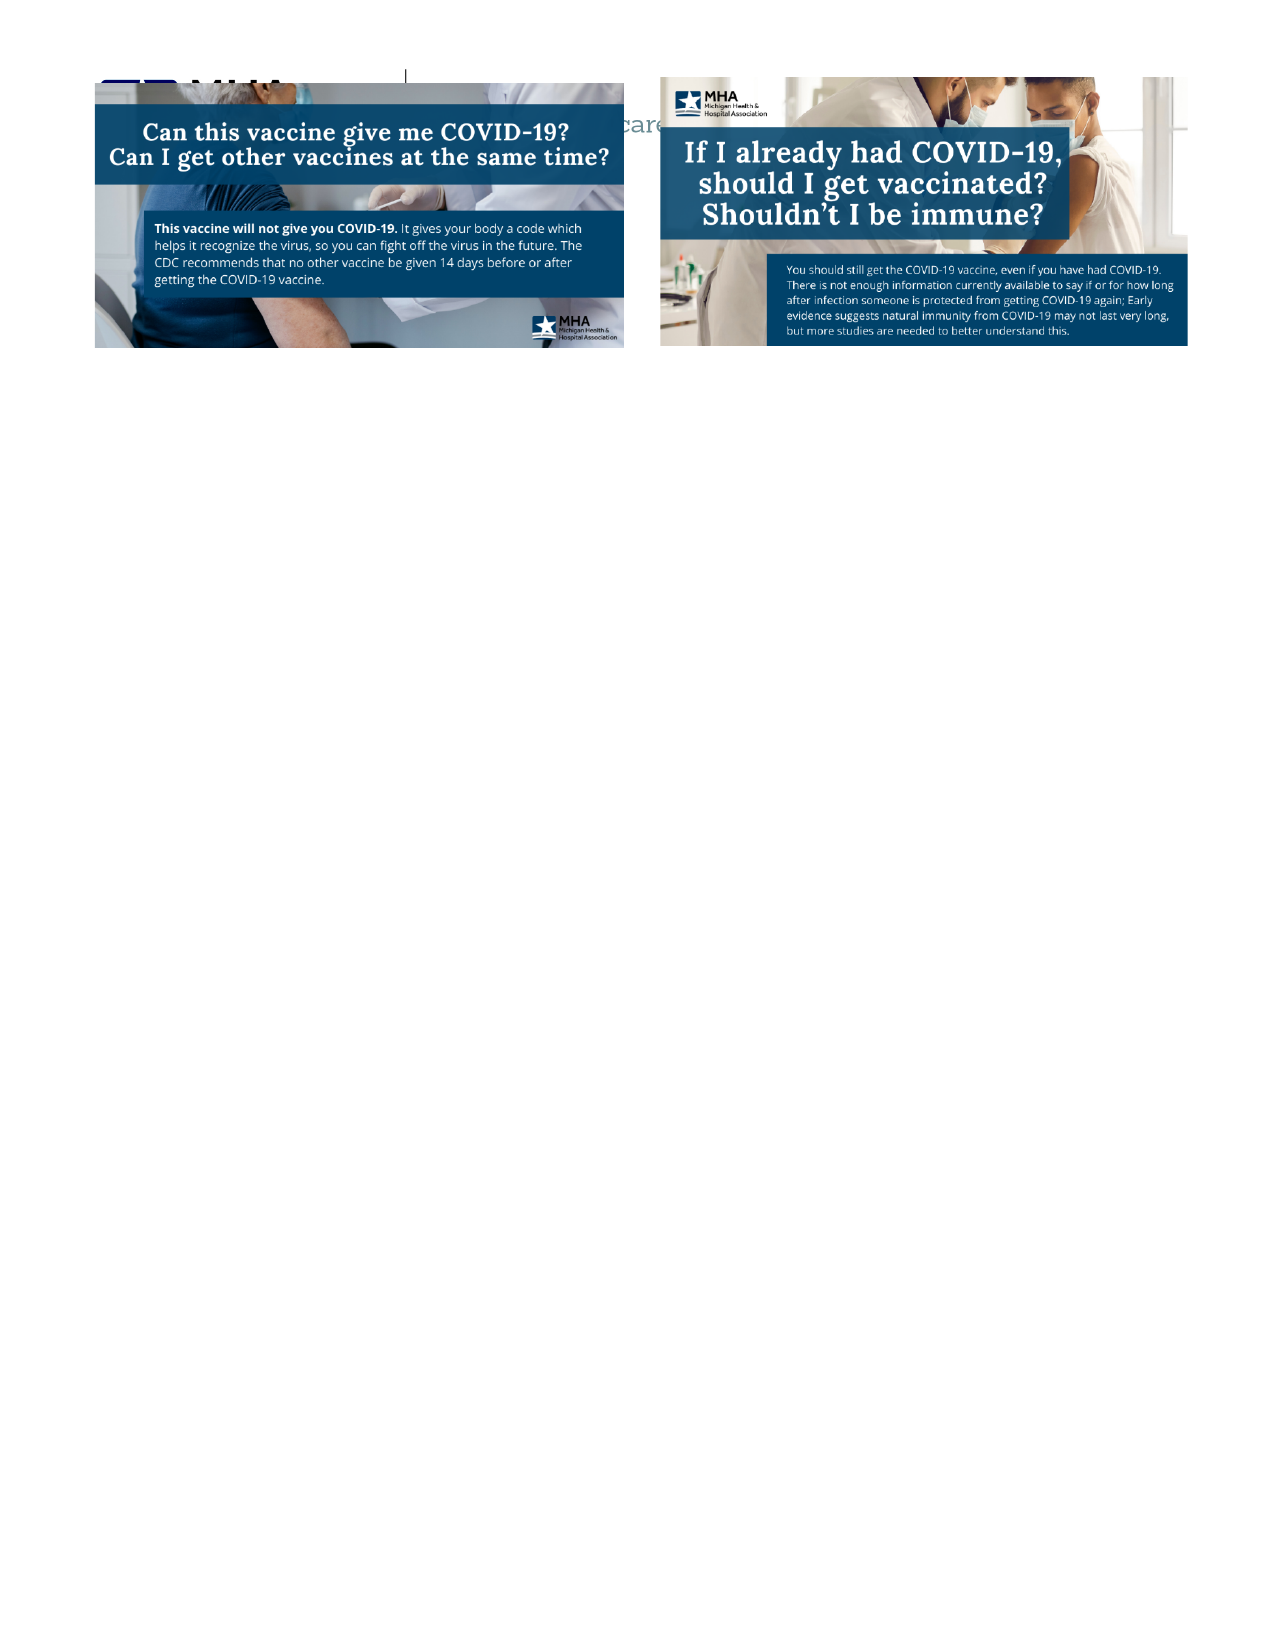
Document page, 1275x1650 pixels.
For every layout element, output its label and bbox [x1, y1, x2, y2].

picture [0, 0, 1271, 348]
